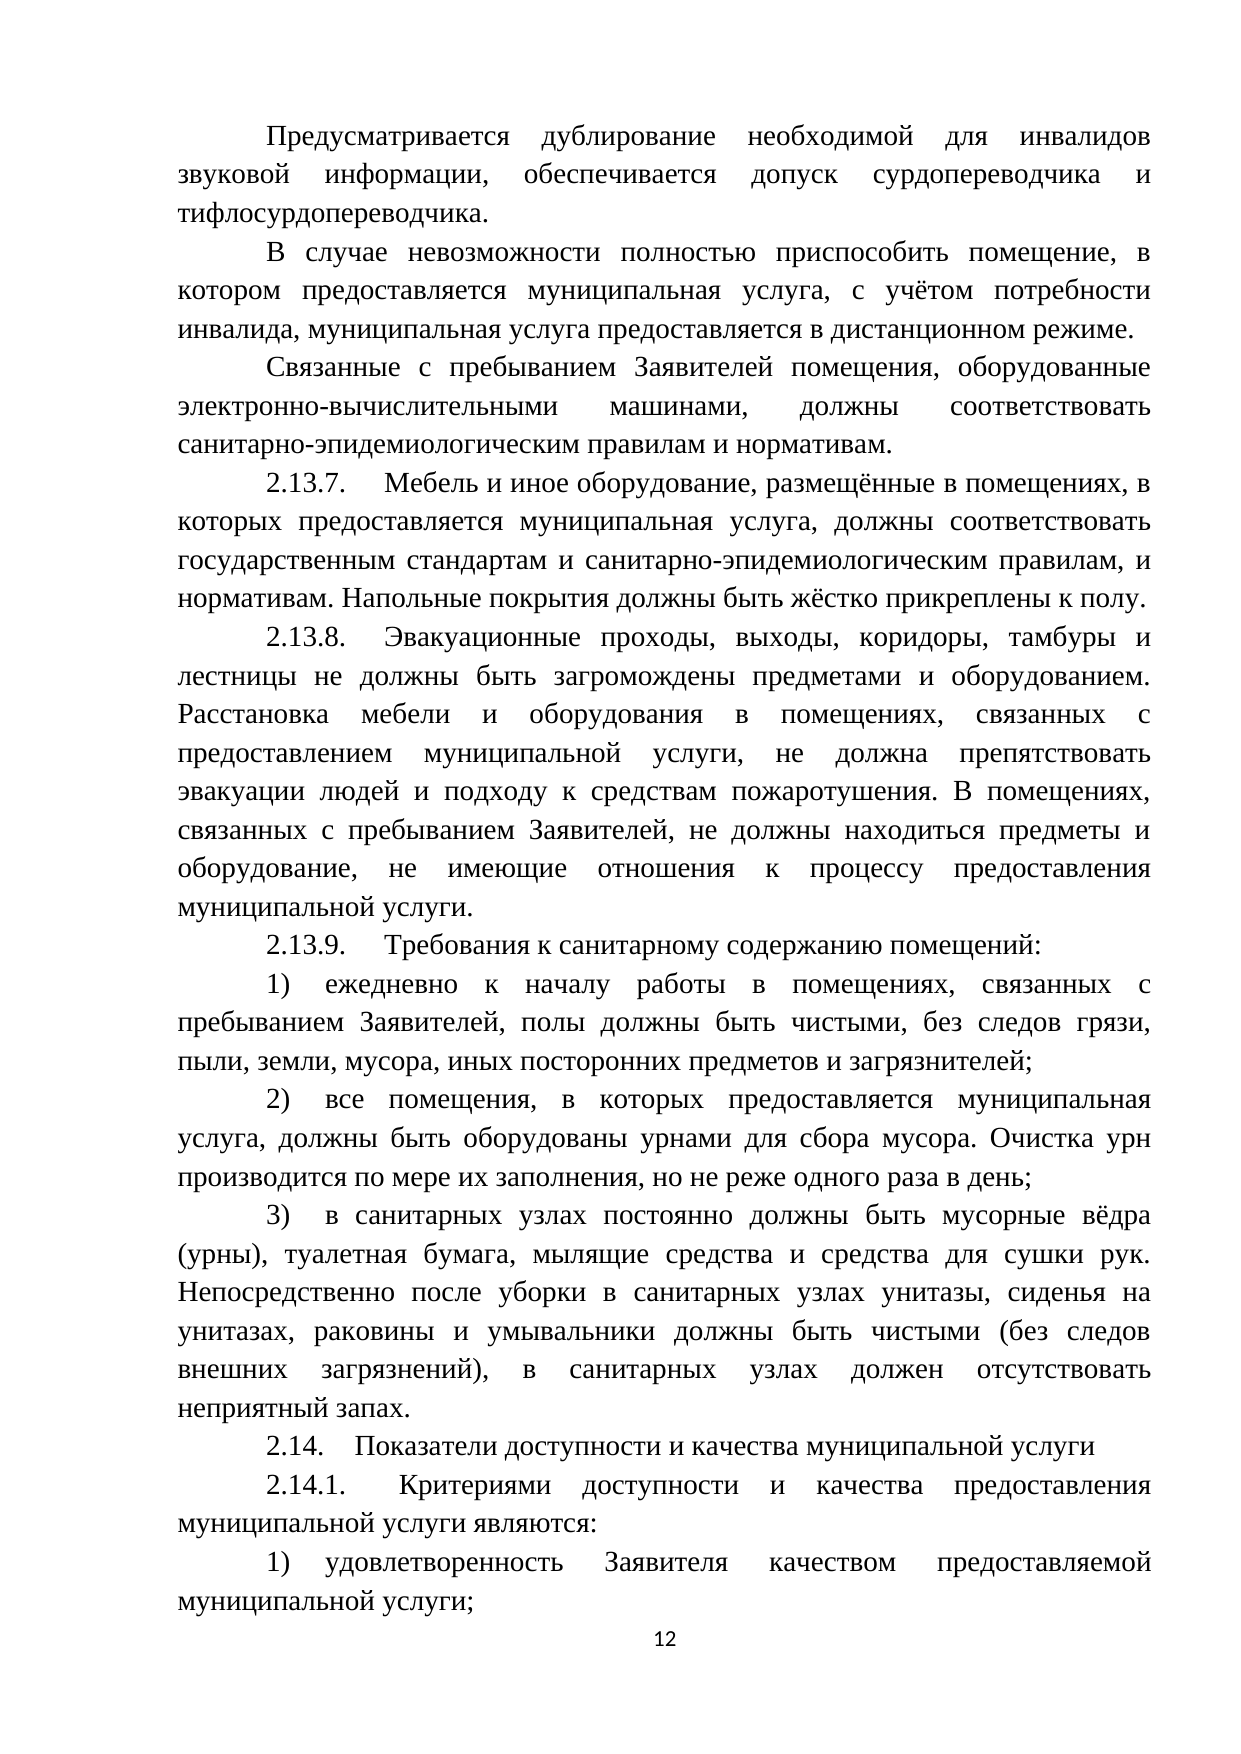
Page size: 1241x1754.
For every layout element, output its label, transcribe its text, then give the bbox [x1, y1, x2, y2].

list Эвакуационные проходы, выходы, коридоры, тамбуры и лестницы не должны быть загромождены предметами и оборудованием. Расстановка мебели и оборудования в помещениях, связанных с предоставлением муниципальной услуги, не должна препятствовать эвакуации людей и подходу к средствам пожаротушения. В помещениях, связанных с пребыванием Заявителей, не должны находиться предметы и оборудование, не имеющие отношения к процессу предоставления муниципальной услуги. [177, 619, 1152, 922]
list удовлетворенность Заявителя качеством предоставляемой муниципальной услуги; [177, 1544, 1152, 1616]
list ежедневно к началу работы в помещениях, связанных с пребыванием Заявителей, полы должны быть чистыми, без следов грязи, пыли, земли, мусора, иных посторонних предметов и загрязнителей; [177, 966, 1152, 1077]
list все помещения, в которых предоставляется муниципальная услуга, должны быть оборудованы урнами для сбора мусора. Очистка урн производится по мере их заполнения, но не реже одного раза в день; [177, 1082, 1152, 1192]
list Показатели доступности и качества муниципальной услуги [177, 1428, 1152, 1462]
list В случае невозможности полностью приспособить помещение, в котором предоставляется муниципальная услуга, с учётом потребности инвалида, муниципальная услуга предоставляется в дистанционном режиме. [177, 234, 1152, 344]
list Требования к санитарному содержанию помещений: [177, 927, 1152, 961]
list Связанные с пребыванием Заявителей помещения, оборудованные электронно-вычислительными машинами, должны соответствовать санитарно-эпидемиологическим правилам и нормативам. [177, 349, 1152, 460]
list Предусматривается дублирование необходимой для инвалидов звуковой информации, обеспечивается допуск сурдопереводчика и тифлосурдопереводчика. [177, 118, 1152, 229]
list Критериями доступности и качества предоставления муниципальной услуги являются: [177, 1467, 1152, 1539]
list в санитарных узлах постоянно должны быть мусорные вёдра (урны), туалетная бумага, мылящие средства и средства для сушки рук. Непосредственно после уборки в санитарных узлах унитазы, сиденья на унитазах, раковины и умывальники должны быть чистыми (без следов внешних загрязнений), в санитарных узлах должен отсутствовать неприятный запах. [177, 1197, 1152, 1423]
list Мебель и иное оборудование, размещённые в помещениях, в которых предоставляется муниципальная услуга, должны соответствовать государственным стандартам и санитарно-эпидемиологическим правилам, и нормативам. Напольные покрытия должны быть жёстко прикреплены к полу. [177, 465, 1152, 614]
